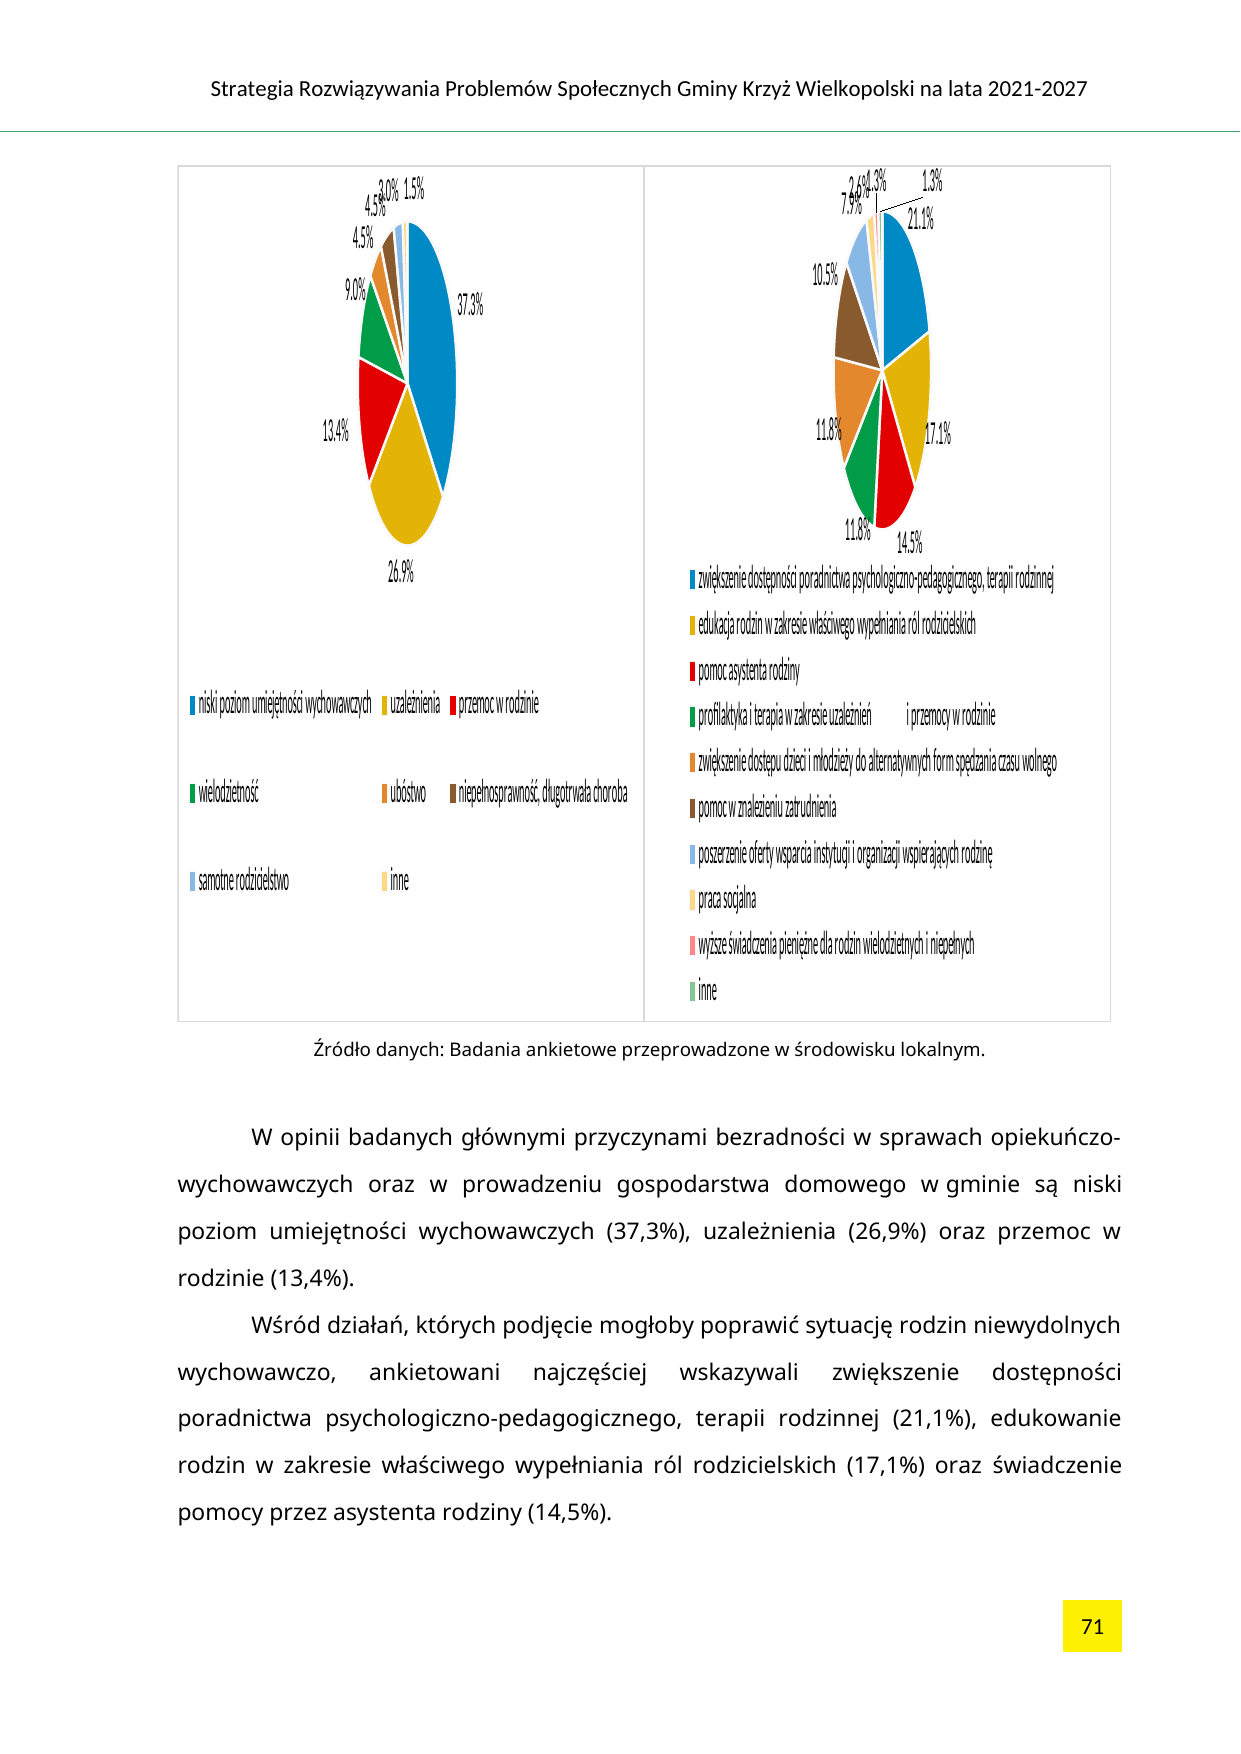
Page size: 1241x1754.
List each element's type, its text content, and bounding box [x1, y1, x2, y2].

text W opinii badanych głównymi przyczynami bezradności w sprawach opiekuńczo-wychowawczych oraz w prowadzeniu gospodarstwa domowego w gminie są niski poziom umiejętności wychowawczych (37,3%), uzależnienia (26,9%) oraz przemoc w rodzinie (13,4%). [177, 1121, 1122, 1293]
text Wśród działań, których podjęcie mogłoby poprawić sytuację rodzin niewydolnych wychowawczo, ankietowani najczęściej wskazywali zwiększenie dostępności poradnictwa psychologiczno-pedagogicznego, terapii rodzinnej (21,1%), edukowanie rodzin w zakresie właściwego wypełniania ról rodzicielskich (17,1%) oraz świadczenie pomocy przez asystenta rodziny (14,5%). [177, 1308, 1122, 1527]
text Źródło danych: Badania ankietowe przeprowadzone w środowisku lokalnym. [177, 1036, 1122, 1061]
